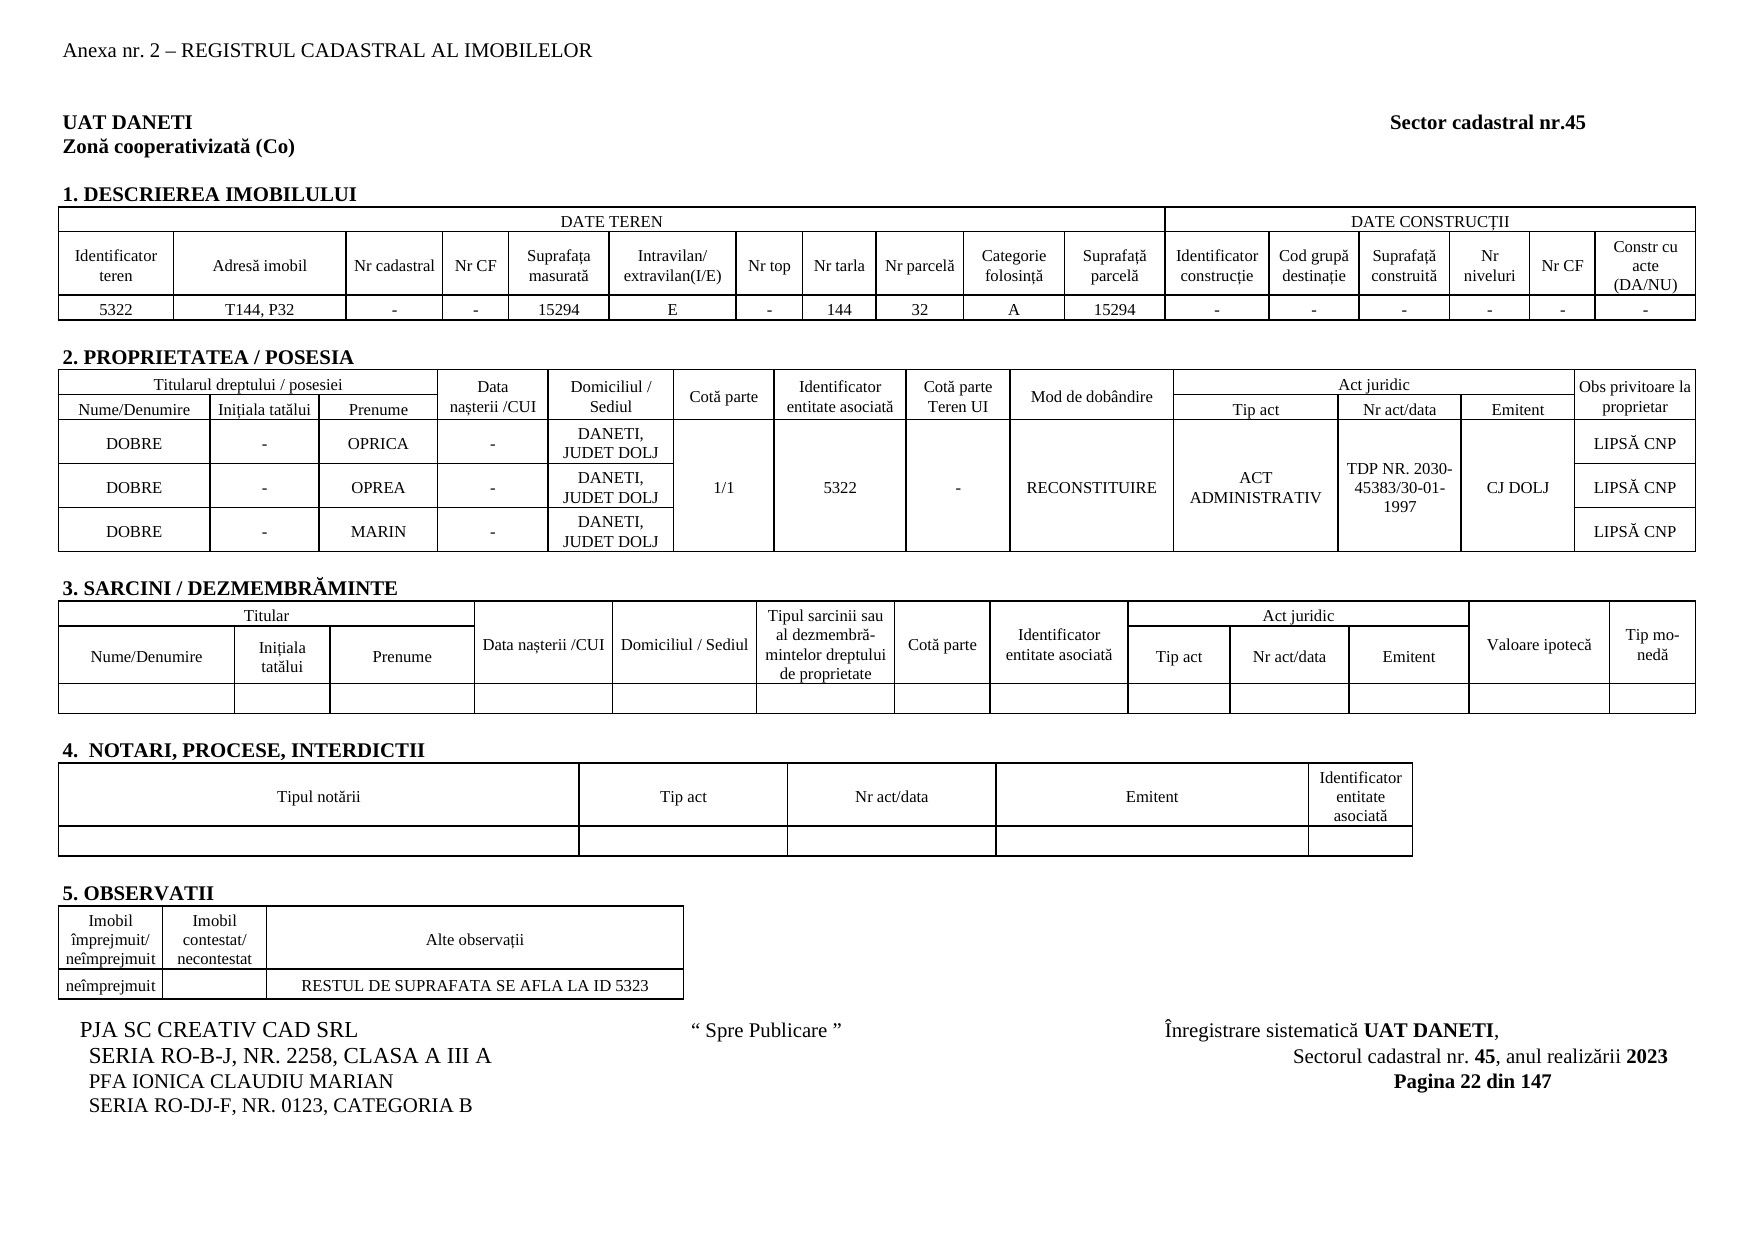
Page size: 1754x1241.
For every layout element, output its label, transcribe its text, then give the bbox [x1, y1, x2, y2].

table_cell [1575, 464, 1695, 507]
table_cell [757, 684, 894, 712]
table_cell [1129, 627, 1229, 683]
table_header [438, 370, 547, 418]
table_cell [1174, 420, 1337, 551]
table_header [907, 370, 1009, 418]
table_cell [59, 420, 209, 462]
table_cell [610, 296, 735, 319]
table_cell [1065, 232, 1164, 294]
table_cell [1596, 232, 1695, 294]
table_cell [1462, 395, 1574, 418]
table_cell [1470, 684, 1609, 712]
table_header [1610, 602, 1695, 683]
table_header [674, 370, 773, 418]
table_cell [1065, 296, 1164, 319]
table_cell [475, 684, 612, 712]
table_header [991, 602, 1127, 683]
text Zonă cooperativizată (Co) [62, 134, 1691, 158]
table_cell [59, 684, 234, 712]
text Anexa nr. 2 – REGISTRUL CADASTRAL AL IMOBILELOR [62, 37, 1691, 62]
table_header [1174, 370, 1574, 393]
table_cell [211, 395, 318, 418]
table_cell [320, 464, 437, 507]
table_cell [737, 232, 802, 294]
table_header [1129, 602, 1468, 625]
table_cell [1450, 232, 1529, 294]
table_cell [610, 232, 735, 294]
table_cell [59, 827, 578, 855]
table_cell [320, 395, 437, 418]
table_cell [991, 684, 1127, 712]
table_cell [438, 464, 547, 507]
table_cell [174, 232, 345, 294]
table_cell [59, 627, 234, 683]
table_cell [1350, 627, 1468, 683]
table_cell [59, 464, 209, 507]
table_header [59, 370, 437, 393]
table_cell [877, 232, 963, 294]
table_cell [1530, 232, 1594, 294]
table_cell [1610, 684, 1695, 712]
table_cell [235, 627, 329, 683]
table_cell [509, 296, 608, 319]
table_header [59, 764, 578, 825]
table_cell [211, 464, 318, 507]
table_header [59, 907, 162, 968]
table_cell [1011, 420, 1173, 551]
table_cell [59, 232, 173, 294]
text 3. SARCINI / DEZMEMBRĂMINTE [62, 576, 1691, 600]
text 5. OBSERVATII [62, 881, 1691, 905]
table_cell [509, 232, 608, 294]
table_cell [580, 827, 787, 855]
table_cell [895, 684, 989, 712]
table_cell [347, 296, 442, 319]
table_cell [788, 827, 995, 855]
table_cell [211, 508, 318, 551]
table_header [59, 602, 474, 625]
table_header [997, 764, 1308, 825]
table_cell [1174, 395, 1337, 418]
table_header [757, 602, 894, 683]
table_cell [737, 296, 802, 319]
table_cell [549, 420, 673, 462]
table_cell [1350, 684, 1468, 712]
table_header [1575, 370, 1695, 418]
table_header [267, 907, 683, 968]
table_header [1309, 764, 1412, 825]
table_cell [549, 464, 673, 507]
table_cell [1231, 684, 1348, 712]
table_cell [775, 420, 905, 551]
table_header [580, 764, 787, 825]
text 2. PROPRIETATEA / POSESIA [62, 344, 1691, 369]
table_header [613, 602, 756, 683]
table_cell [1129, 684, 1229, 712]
text 4. NOTARI, PROCESE, INTERDICTII [62, 738, 1691, 762]
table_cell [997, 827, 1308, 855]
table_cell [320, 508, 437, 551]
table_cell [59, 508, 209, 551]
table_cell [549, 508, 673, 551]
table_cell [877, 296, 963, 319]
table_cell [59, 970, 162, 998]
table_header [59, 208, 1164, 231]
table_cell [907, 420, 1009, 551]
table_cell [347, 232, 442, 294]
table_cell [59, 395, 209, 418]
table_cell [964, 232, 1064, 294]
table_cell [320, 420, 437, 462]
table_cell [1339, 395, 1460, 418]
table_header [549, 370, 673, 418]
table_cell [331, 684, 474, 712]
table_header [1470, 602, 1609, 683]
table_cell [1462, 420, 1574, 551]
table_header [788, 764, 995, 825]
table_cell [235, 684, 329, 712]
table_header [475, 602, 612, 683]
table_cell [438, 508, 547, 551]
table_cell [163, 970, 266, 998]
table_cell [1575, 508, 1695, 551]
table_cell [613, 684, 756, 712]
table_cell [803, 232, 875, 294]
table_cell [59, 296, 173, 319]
text UAT DANETI Sector cadastral nr.45 [62, 110, 1691, 134]
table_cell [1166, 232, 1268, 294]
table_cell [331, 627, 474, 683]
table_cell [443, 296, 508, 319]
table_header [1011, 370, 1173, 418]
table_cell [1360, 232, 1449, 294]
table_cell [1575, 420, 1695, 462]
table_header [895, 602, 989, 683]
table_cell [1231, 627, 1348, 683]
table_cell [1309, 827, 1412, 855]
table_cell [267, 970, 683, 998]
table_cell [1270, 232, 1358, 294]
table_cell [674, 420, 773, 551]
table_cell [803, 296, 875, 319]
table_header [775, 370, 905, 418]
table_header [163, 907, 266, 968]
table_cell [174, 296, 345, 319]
text 1. DESCRIEREA IMOBILULUI [62, 182, 1691, 206]
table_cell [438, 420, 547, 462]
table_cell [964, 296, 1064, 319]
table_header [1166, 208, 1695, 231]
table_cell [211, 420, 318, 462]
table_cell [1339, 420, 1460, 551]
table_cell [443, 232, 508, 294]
